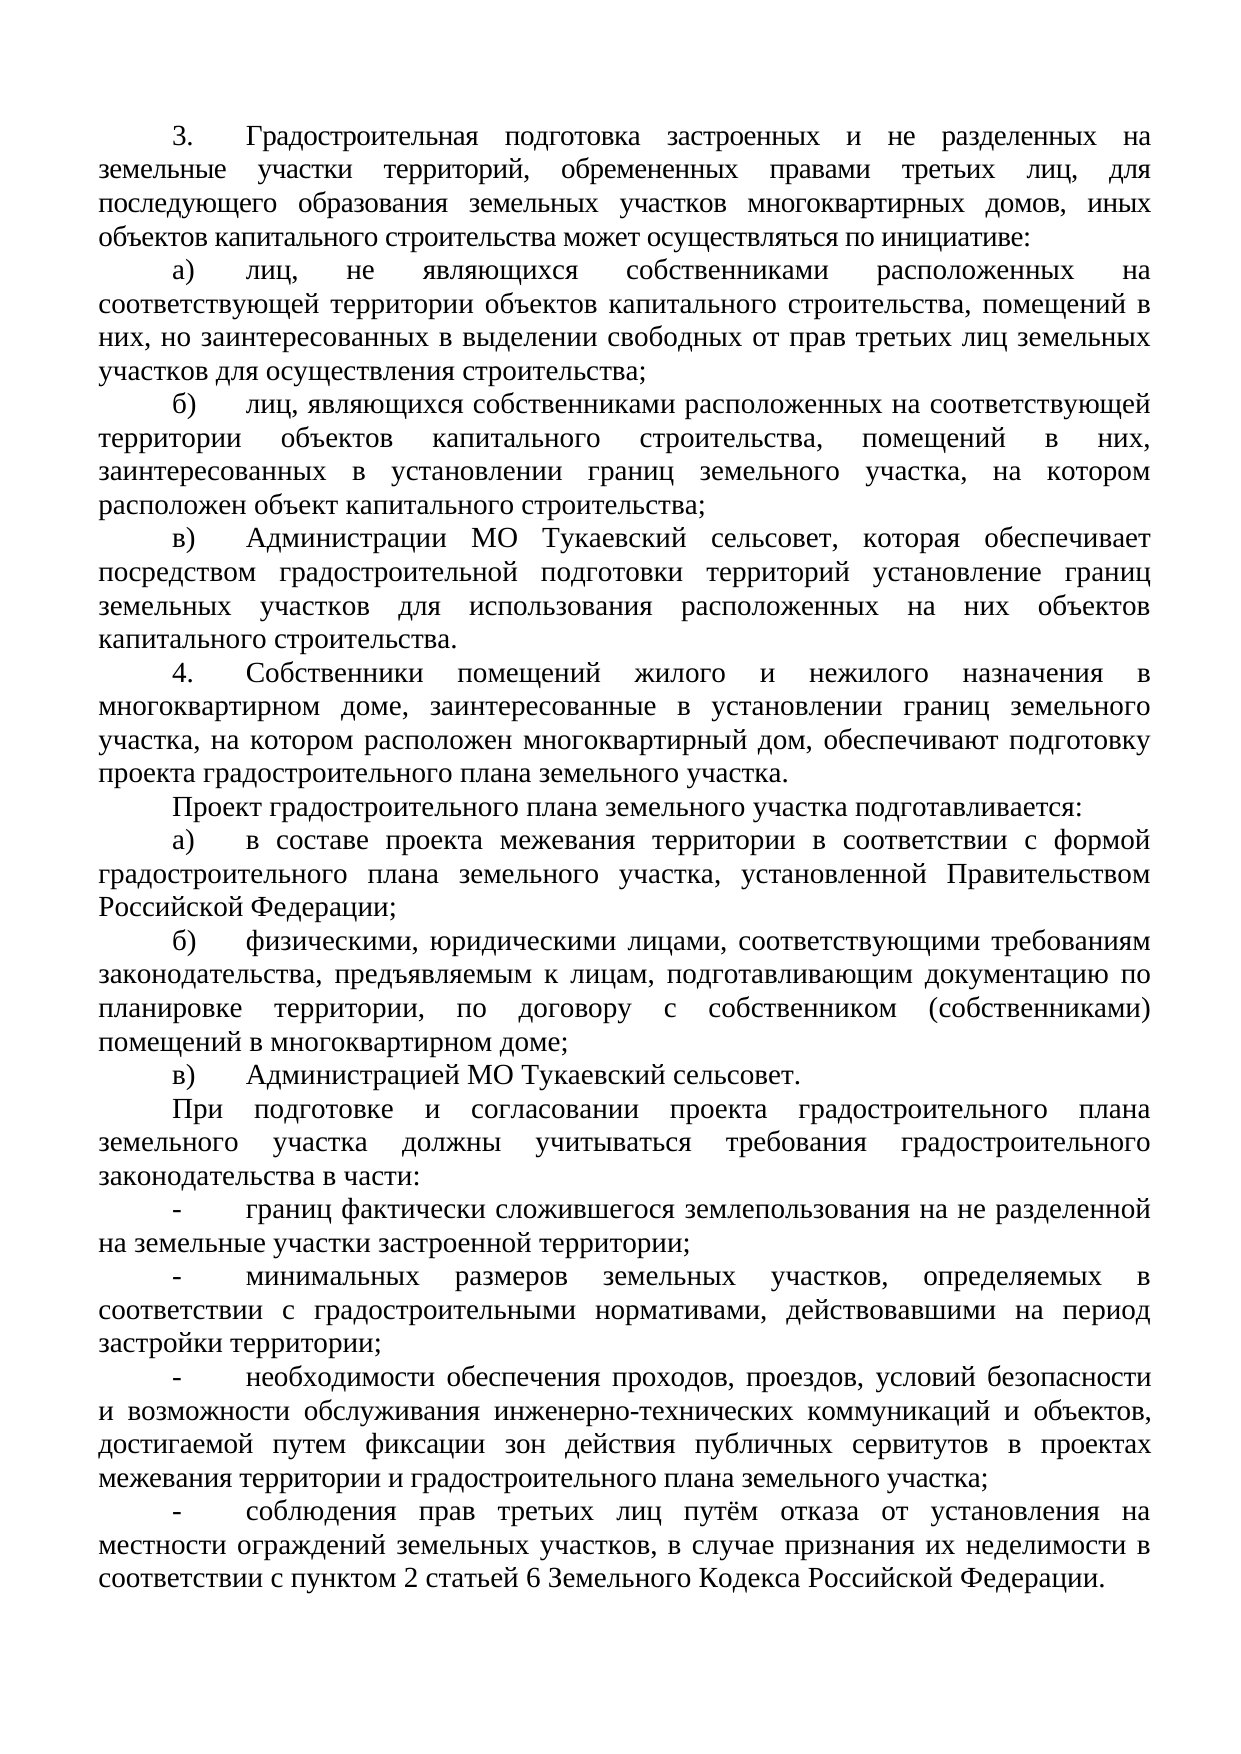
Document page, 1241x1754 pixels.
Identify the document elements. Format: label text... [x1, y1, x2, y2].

text При подготовке и согласовании проекта градостроительного плана земельного участка должны учитываться требования градостроительного законодательства в части: [98, 1091, 1152, 1191]
text б) физическими, юридическими лицами, соответствующими требованиям законодательства, предъявляемым к лицам, подготавливающим документацию по планировке территории, по договору с собственником (собственниками) помещений в многоквартирном доме; [98, 923, 1152, 1057]
text Проект градостроительного плана земельного участка подготавливается: [98, 789, 1152, 822]
text 3. Градостроительная подготовка застроенных и не разделенных на земельные участки территорий, обремененных правами третьих лиц, для последующего образования земельных участков многоквартирных домов, иных объектов капитального строительства может осуществляться по инициативе: [98, 118, 1152, 252]
text - минимальных размеров земельных участков, определяемых в соответствии с градостроительными нормативами, действовавшими на период застройки территории; [98, 1258, 1152, 1359]
text б) лиц, являющихся собственниками расположенных на соответствующей территории объектов капитального строительства, помещений в них, заинтересованных в установлении границ земельного участка, на котором расположен объект капитального строительства; [98, 386, 1152, 521]
text - необходимости обеспечения проходов, проездов, условий безопасности и возможности обслуживания инженерно-технических коммуникаций и объектов, достигаемой путем фиксации зон действия публичных сервитутов в проектах межевания территории и градостроительного плана земельного участка; [98, 1359, 1152, 1493]
text 4. Собственники помещений жилого и нежилого назначения в многоквартирном доме, заинтересованные в установлении границ земельного участка, на котором расположен многоквартирный дом, обеспечивают подготовку проекта градостроительного плана земельного участка. [98, 655, 1152, 789]
text в) Администрацией МО Тукаевский сельсовет. [98, 1057, 1152, 1091]
text - границ фактически сложившегося землепользования на не разделенной на земельные участки застроенной территории; [98, 1191, 1152, 1258]
text а) в составе проекта межевания территории в соответствии с формой градостроительного плана земельного участка, установленной Правительством Российской Федерации; [98, 822, 1152, 923]
text в) Администрации МО Тукаевский сельсовет, которая обеспечивает посредством градостроительной подготовки территорий установление границ земельных участков для использования расположенных на них объектов капитального строительства. [98, 521, 1152, 655]
text а) лиц, не являющихся собственниками расположенных на соответствующей территории объектов капитального строительства, помещений в них, но заинтересованных в выделении свободных от прав третьих лиц земельных участков для осуществления строительства; [98, 252, 1152, 386]
text - соблюдения прав третьих лиц путём отказа от установления на местности ограждений земельных участков, в случае признания их неделимости в соответствии с пунктом 2 статьей 6 Земельного Кодекса Российской Федерации. [98, 1493, 1152, 1594]
